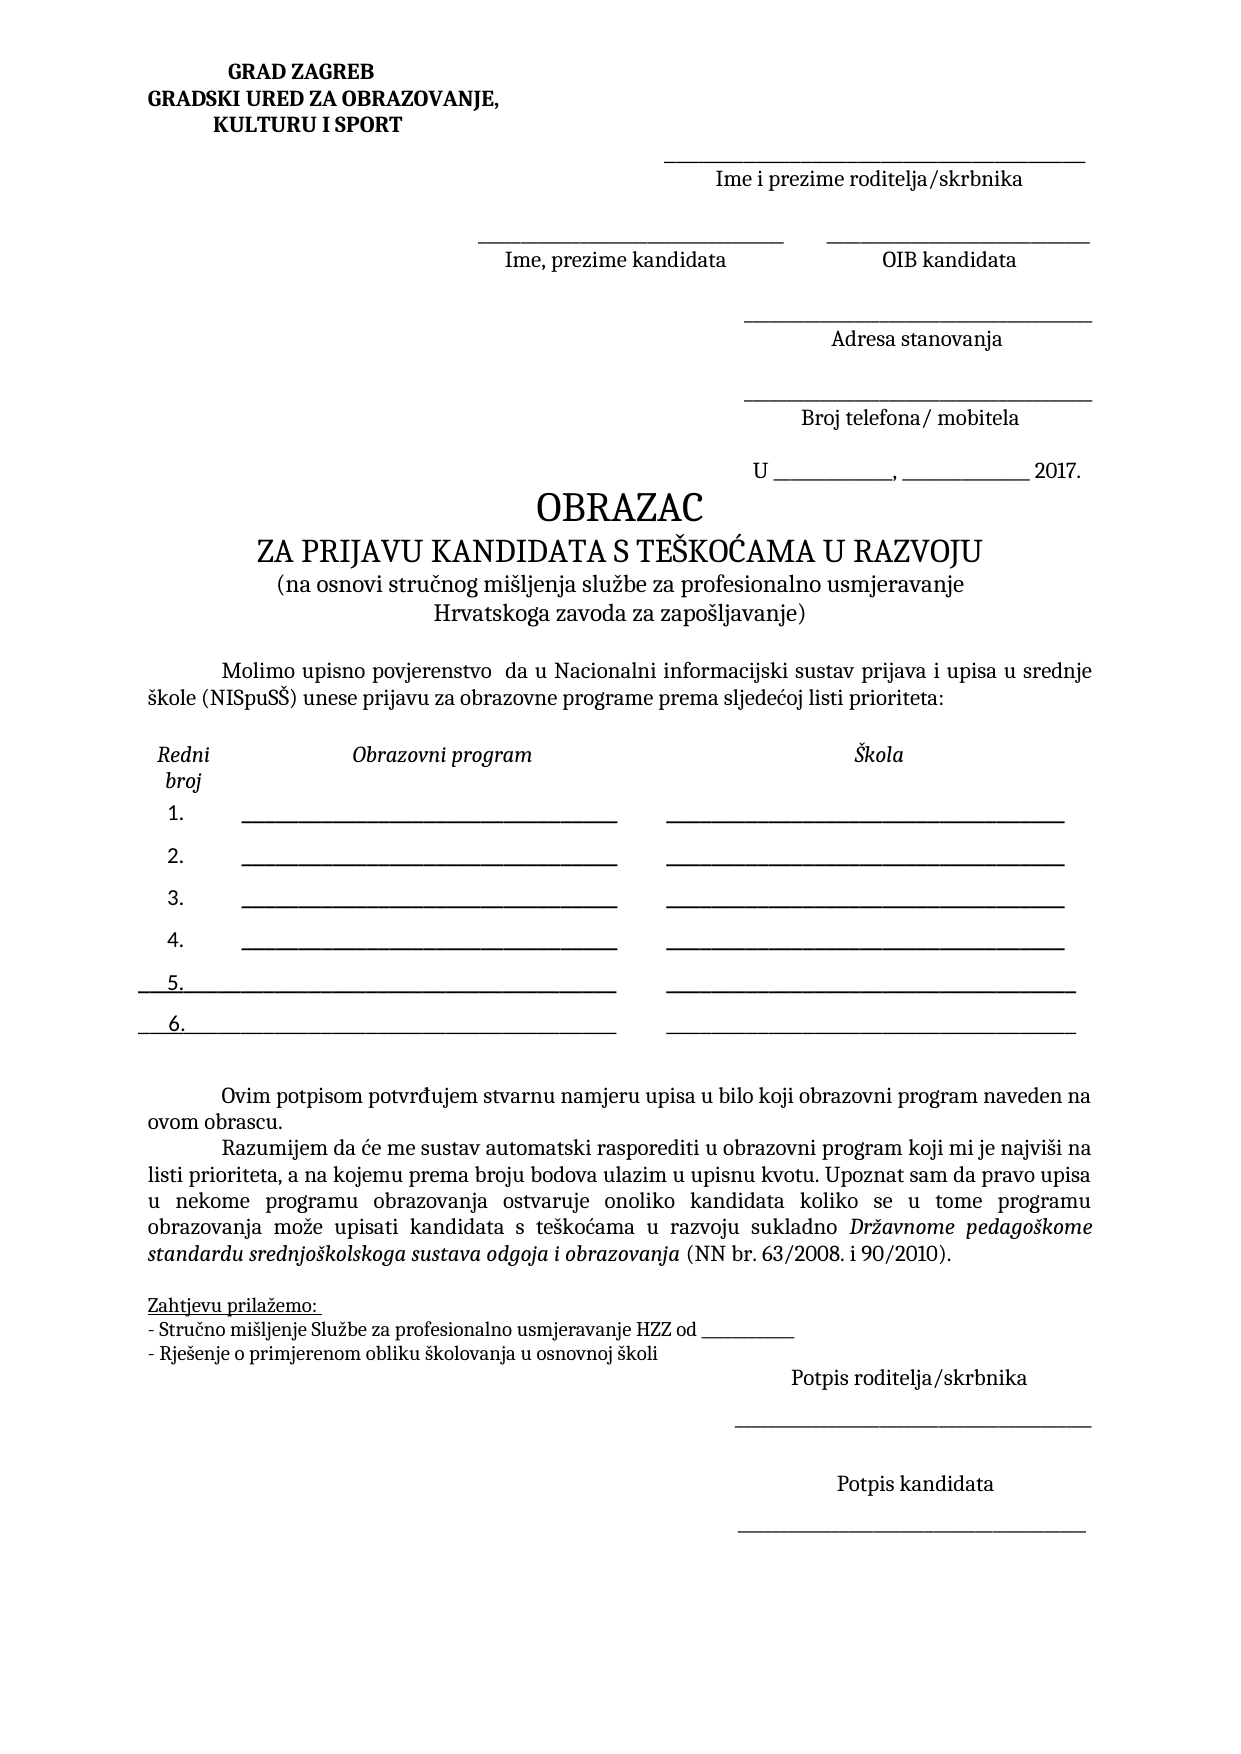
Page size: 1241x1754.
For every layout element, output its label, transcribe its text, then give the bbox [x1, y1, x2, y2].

text OBRAZAC [148, 484, 1093, 532]
text KULTURU I SPORT _____________________________________ [148, 112, 1093, 166]
text Zahtjevu prilažemo: [148, 1293, 1093, 1317]
text Broj telefona/ mobitela [148, 405, 1093, 431]
text Hrvatskoga zavoda za zapošljavanje) [148, 599, 1093, 628]
text U ______________, _______________ 2017. [664, 458, 1093, 484]
text Ime i prezime roditelja/skrbnika [148, 166, 1093, 192]
table_cell _________________________________ [230, 883, 655, 925]
table_header Škola [655, 742, 1104, 798]
table_cell ___________________________________ [655, 841, 1104, 883]
text Adresa stanovanja [148, 326, 1093, 352]
table_cell _________________________________ [230, 841, 655, 883]
table_cell _________________________________ [230, 799, 655, 841]
table_cell 2. [136, 841, 230, 883]
text Ovim potpisom potvrđujem stvarnu namjeru upisa u bilo koji obrazovni program naveden na ovom obrascu. [148, 1082, 1093, 1135]
table_cell ___________________________________ [655, 883, 1104, 925]
table_cell 1. [136, 799, 230, 841]
text ZA PRIJAVU KANDIDATA S TEŠKOĆAMA U RAZVOJU [148, 532, 1093, 570]
table_cell ___________________________________ [655, 799, 1104, 841]
table_cell __________________________________________ __________________________________________ [230, 968, 655, 1052]
table_cell 4. [136, 925, 230, 968]
text Potpis kandidata _________________________________________ [738, 1470, 1093, 1536]
text (na osnovi stručnog mišljenja službe za profesionalno usmjeravanje [148, 570, 1093, 599]
table_cell ___________________________________ [655, 925, 1104, 968]
table_header Redni broj [136, 742, 230, 798]
table_cell ____________________________________ ____________________________________ [655, 968, 1104, 1052]
text Razumijem da će me sustav automatski rasporediti u obrazovni program koji mi je najviši na listi prioriteta, a na kojemu prema broju bodova ulazim u upisnu kvotu. Upoznat sam da pravo upisa u nekome programu obrazovanja ostvaruje onoliko kandidata koliko se u tome programu obrazovanja može upisati kandidata s teškoćama u razvoju sukladno Državnome pedagoškome standardu srednjoškolskoga sustava odgoja i obrazovanja (NN br. 63/2008. i 90/2010). [148, 1135, 1093, 1267]
text - Stručno mišljenje Službe za profesionalno usmjeravanje HZZ od ____________ [148, 1317, 1093, 1341]
table_cell 5. 6. [136, 968, 230, 1052]
text - Rješenje o primjerenom obliku školovanja u osnovnoj školi [148, 1341, 1093, 1365]
text Ime, prezime kandidata OIB kandidata [148, 247, 1093, 273]
text _________________________________________ [148, 379, 1093, 405]
text _________________________________________ [148, 299, 1093, 326]
table_header Obrazovni program [230, 742, 655, 798]
text ____________________________________ _______________________________ [148, 221, 1093, 247]
table_cell 3. [136, 883, 230, 925]
table_cell _________________________________ [230, 925, 655, 968]
text Molimo upisno povjerenstvo da u Nacionalni informacijski sustav prijava i upisa u srednje škole (NISpuSŠ) unese prijavu za obrazovne programe prema sljedećoj listi prioriteta: [148, 658, 1093, 711]
text GRADSKI URED ZA OBRAZOVANJE, [148, 85, 1093, 112]
text GRAD ZAGREB [148, 59, 1093, 85]
text Potpis roditelja/skrbnika __________________________________________ [148, 1365, 1093, 1431]
